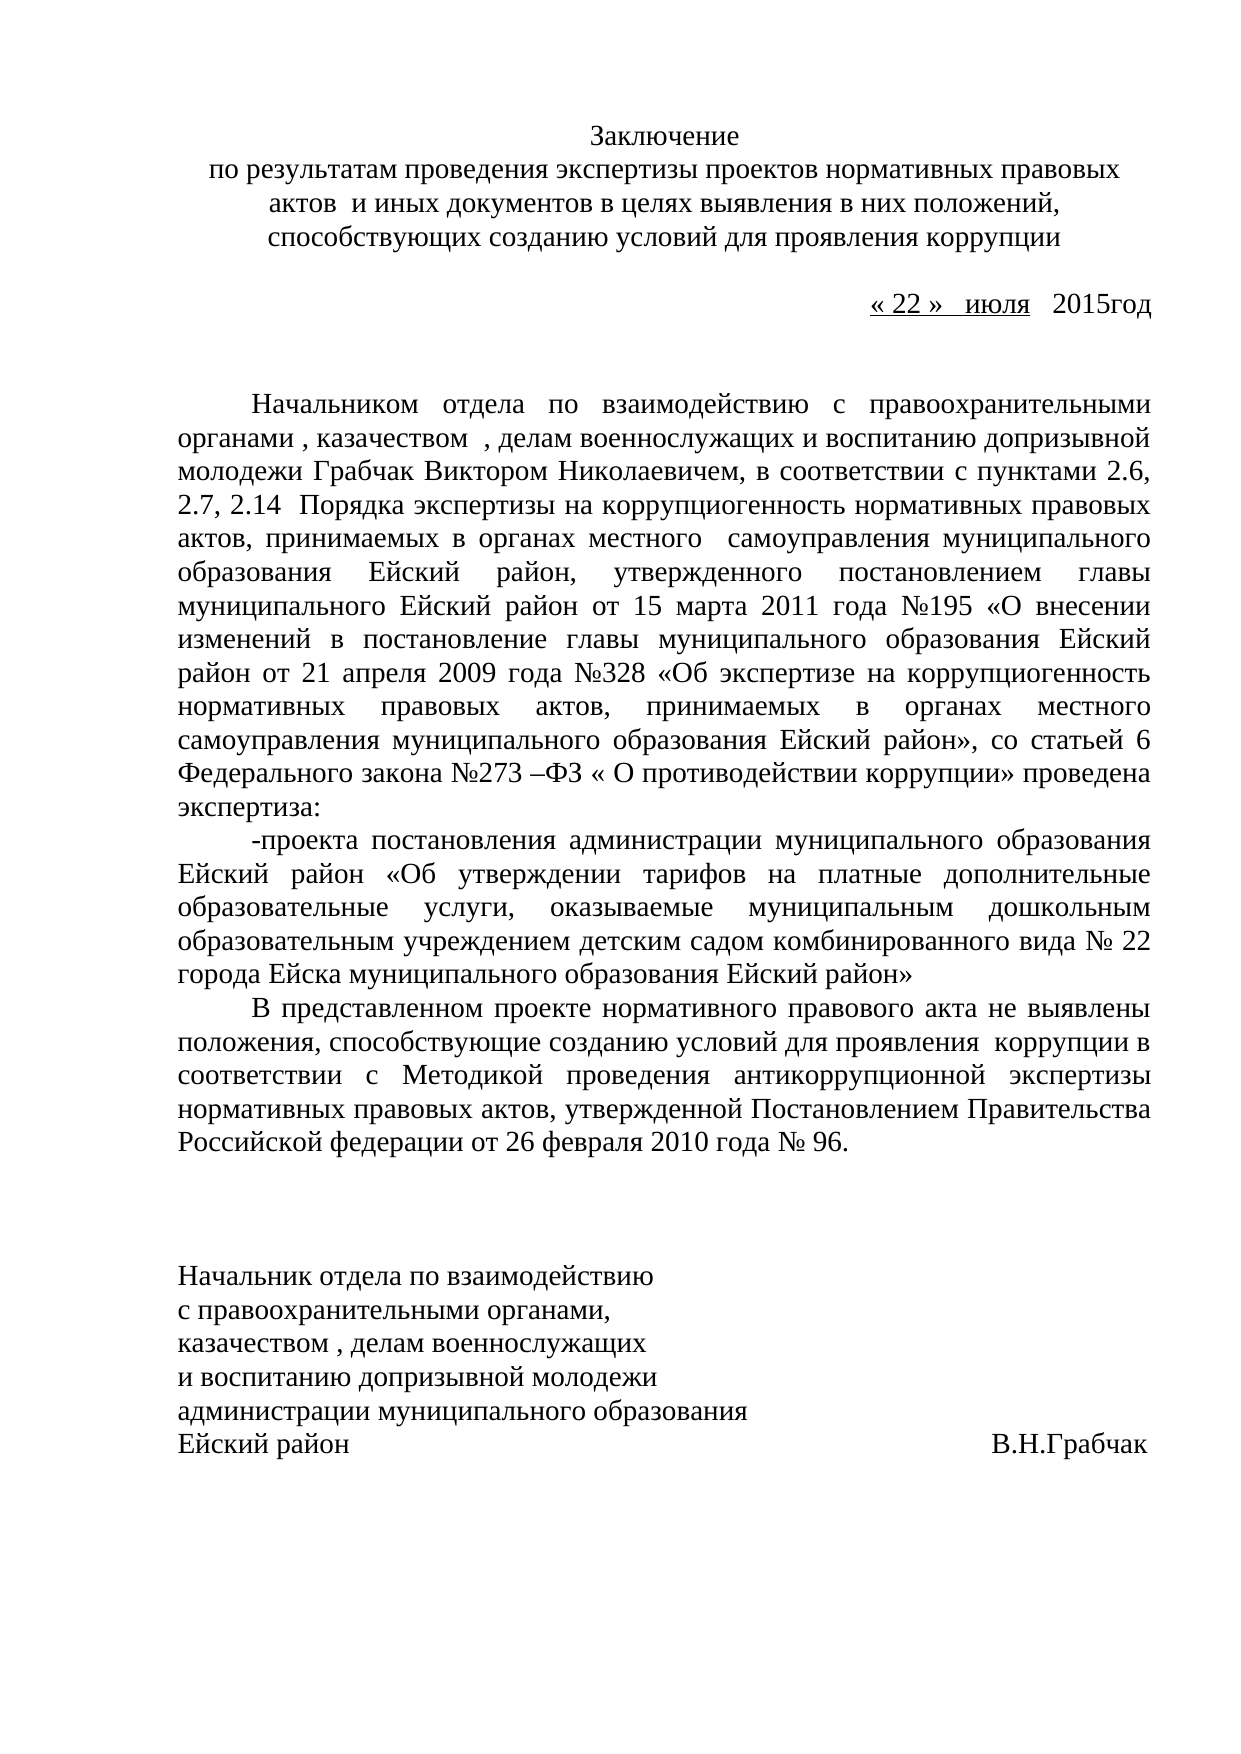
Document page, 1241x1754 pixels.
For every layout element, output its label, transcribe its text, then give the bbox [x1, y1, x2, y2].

text В представленном проекте нормативного правового акта не выявлены положения, способствующие созданию условий для проявления коррупции в соответствии с Методикой проведения антикоррупционной экспертизы нормативных правовых актов, утвержденной Постановлением Правительства Российской федерации от 26 февраля 2010 года № 96. [177, 990, 1152, 1158]
text Заключение [177, 118, 1152, 152]
text Начальником отдела по взаимодействию с правоохранительными органами , казачеством , делам военнослужащих и воспитанию допризывной молодежи Грабчак Виктором Николаевичем, в соответствии с пунктами 2.6, 2.7, 2.14 Порядка экспертизы на коррупциогенность нормативных правовых актов, принимаемых в органах местного самоуправления муниципального образования Ейский район, утвержденного постановлением главы муниципального Ейский район от 15 марта 2011 года №195 «О внесении изменений в постановление главы муниципального образования Ейский район от 21 апреля 2009 года №328 «Об экспертизе на коррупциогенность нормативных правовых актов, принимаемых в органах местного самоуправления муниципального образования Ейский район», со статьей 6 Федерального закона №273 –ФЗ « О противодействии коррупции» проведена экспертиза: [177, 386, 1152, 822]
text « 22 » июля 2015год [177, 286, 1152, 319]
text администрации муниципального образования [177, 1393, 1152, 1426]
text казачеством , делам военнослужащих [177, 1326, 1152, 1359]
text -проекта постановления администрации муниципального образования Ейский район «Об утверждении тарифов на платные дополнительные образовательные услуги, оказываемые муниципальным дошкольным образовательным учреждением детским садом комбинированного вида № 22 города Ейска муниципального образования Ейский район» [177, 822, 1152, 990]
text и воспитанию допризывной молодежи [177, 1359, 1152, 1393]
text Начальник отдела по взаимодействию [177, 1258, 1152, 1292]
text с правоохранительными органами, [177, 1292, 1152, 1326]
text по результатам проведения экспертизы проектов нормативных правовых актов и иных документов в целях выявления в них положений, способствующих созданию условий для проявления коррупции [177, 152, 1152, 252]
text Ейский район В.Н.Грабчак [177, 1426, 1152, 1460]
